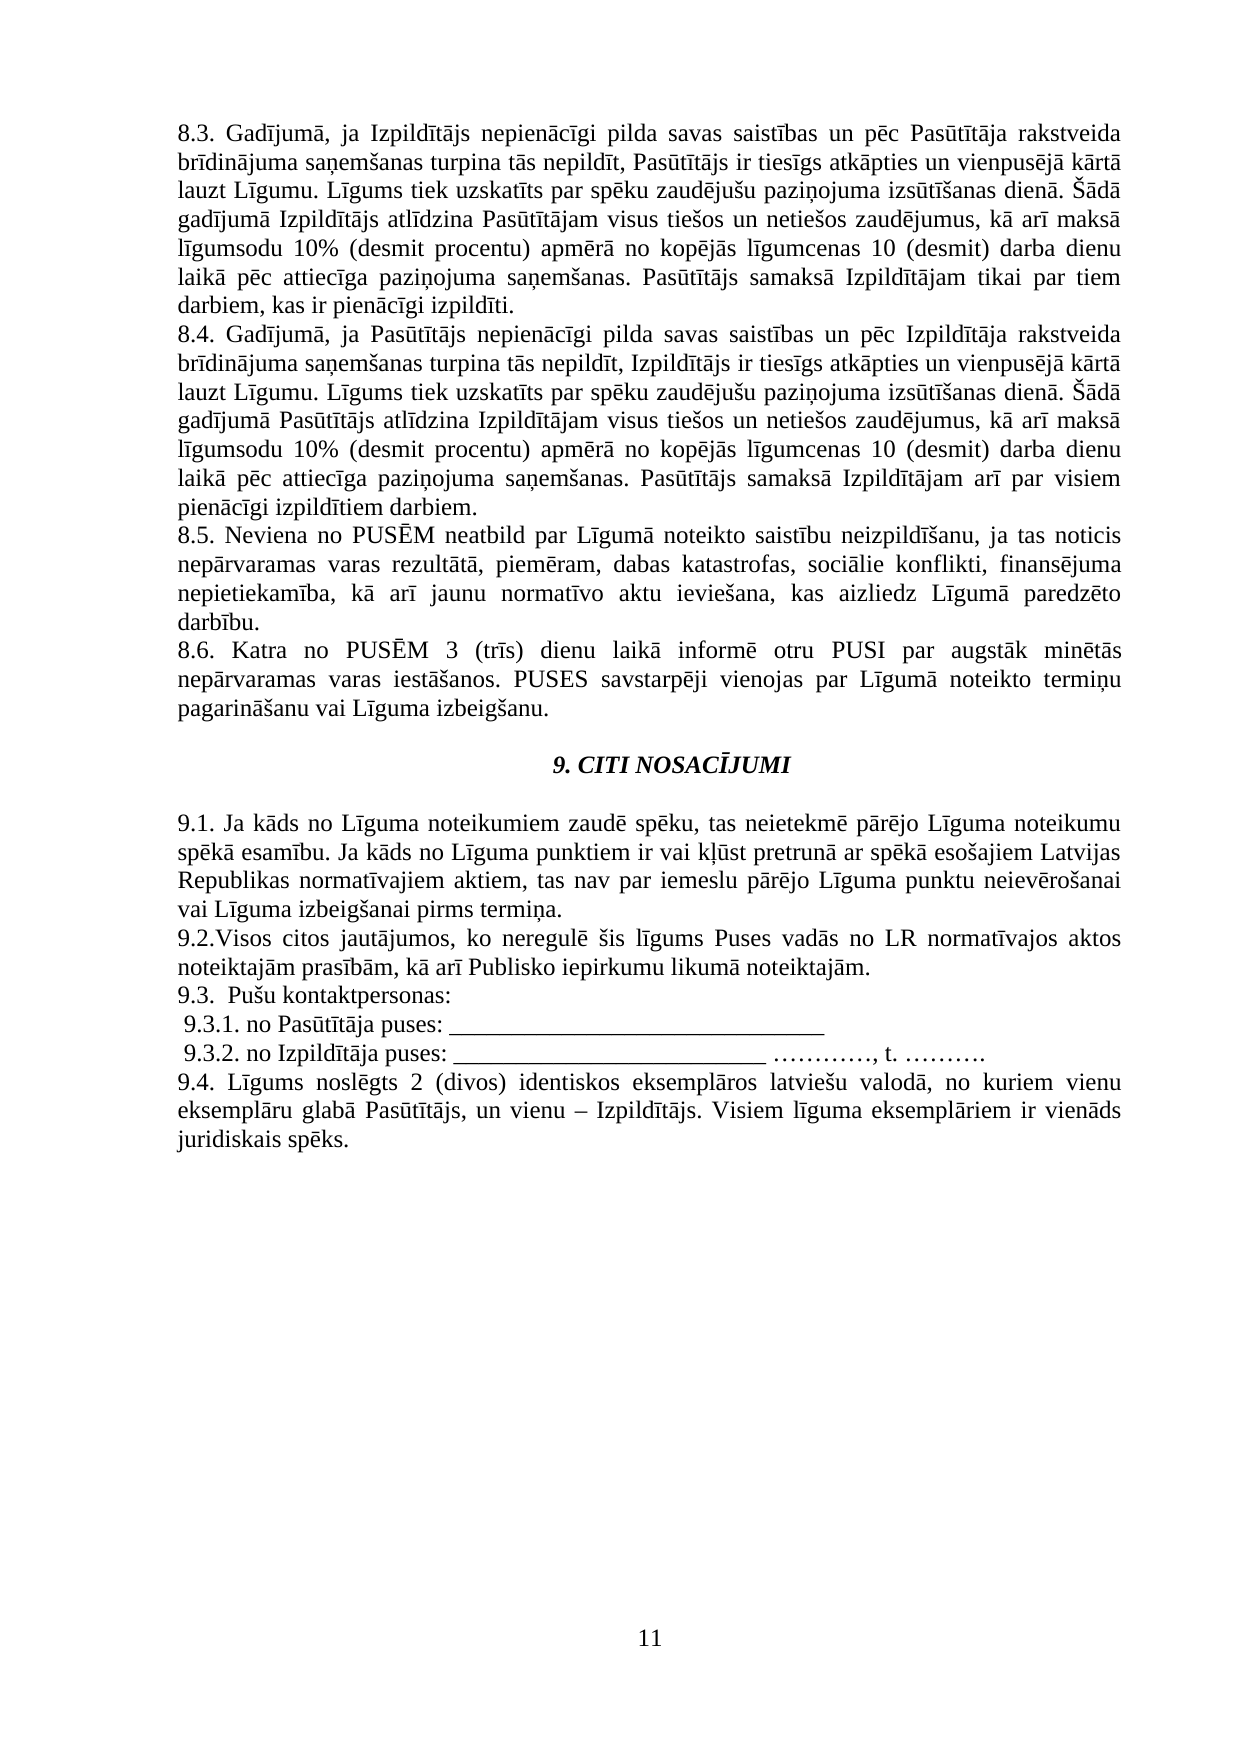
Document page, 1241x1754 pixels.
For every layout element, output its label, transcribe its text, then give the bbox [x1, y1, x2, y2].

text 9.3. Pušu kontaktpersonas: [177, 981, 1122, 1009]
text 8.5. Neviena no pusēm neatbild par Līgumā noteikto saistību neizpildīšanu, ja tas noticis nepārvaramas varas rezultātā, piemēram, dabas katastrofas, sociālie konflikti, finansējuma nepietiekamība, kā arī jaunu normatīvo aktu ieviešana, kas aizliedz Līgumā paredzēto darbību. [177, 521, 1122, 636]
text 9.4. Līgums noslēgts 2 (divos) identiskos eksemplāros latviešu valodā, no kuriem vienu eksemplāru glabā Pasūtītājs, un vienu – Izpildītājs. Visiem līguma eksemplāriem ir vienāds juridiskais spēks. [177, 1067, 1122, 1153]
text 9.1. Ja kāds no Līguma noteikumiem zaudē spēku, tas neietekmē pārējo Līguma noteikumu spēkā esamību. Ja kāds no Līguma punktiem ir vai kļūst pretrunā ar spēkā esošajiem Latvijas Republikas normatīvajiem aktiem, tas nav par iemeslu pārējo Līguma punktu neievērošanai vai Līguma izbeigšanai pirms termiņa. [177, 808, 1122, 923]
text 8.3. Gadījumā, ja Izpildītājs nepienācīgi pilda savas saistības un pēc Pasūtītāja rakstveida brīdinājuma saņemšanas turpina tās nepildīt, Pasūtītājs ir tiesīgs atkāpties un vienpusējā kārtā lauzt Līgumu. Līgums tiek uzskatīts par spēku zaudējušu paziņojuma izsūtīšanas dienā. Šādā gadījumā Izpildītājs atlīdzina Pasūtītājam visus tiešos un netiešos zaudējumus, kā arī maksā līgumsodu 10% (desmit procentu) apmērā no kopējās līgumcenas 10 (desmit) darba dienu laikā pēc attiecīga paziņojuma saņemšanas. Pasūtītājs samaksā Izpildītājam tikai par tiem darbiem, kas ir pienācīgi izpildīti. [177, 118, 1122, 319]
text 9.3.1. no Pasūtītāja puses: ______________________________ [177, 1009, 1128, 1038]
text 9. CITI NOSACĪJUMI [177, 751, 1122, 779]
text 8.6. Katra no pusēm 3 (trīs) dienu laikā informē otru pusi par augstāk minētās nepārvaramas varas iestāšanos. Puses savstarpēji vienojas par Līgumā noteikto termiņu pagarināšanu vai Līguma izbeigšanu. [177, 636, 1122, 722]
text 9.2.Visos citos jautājumos, ko neregulē šis līgums Puses vadās no LR normatīvajos aktos noteiktajām prasībām, kā arī Publisko iepirkumu likumā noteiktajām. [177, 923, 1122, 981]
text 8.4. Gadījumā, ja Pasūtītājs nepienācīgi pilda savas saistības un pēc Izpildītāja rakstveida brīdinājuma saņemšanas turpina tās nepildīt, Izpildītājs ir tiesīgs atkāpties un vienpusējā kārtā lauzt Līgumu. Līgums tiek uzskatīts par spēku zaudējušu paziņojuma izsūtīšanas dienā. Šādā gadījumā Pasūtītājs atlīdzina Izpildītājam visus tiešos un netiešos zaudējumus, kā arī maksā līgumsodu 10% (desmit procentu) apmērā no kopējās līgumcenas 10 (desmit) darba dienu laikā pēc attiecīga paziņojuma saņemšanas. Pasūtītājs samaksā Izpildītājam arī par visiem pienācīgi izpildītiem darbiem. [177, 319, 1122, 521]
text 9.3.2. no Izpildītāja puses: _________________________ …………, t. ………. [177, 1038, 1128, 1067]
